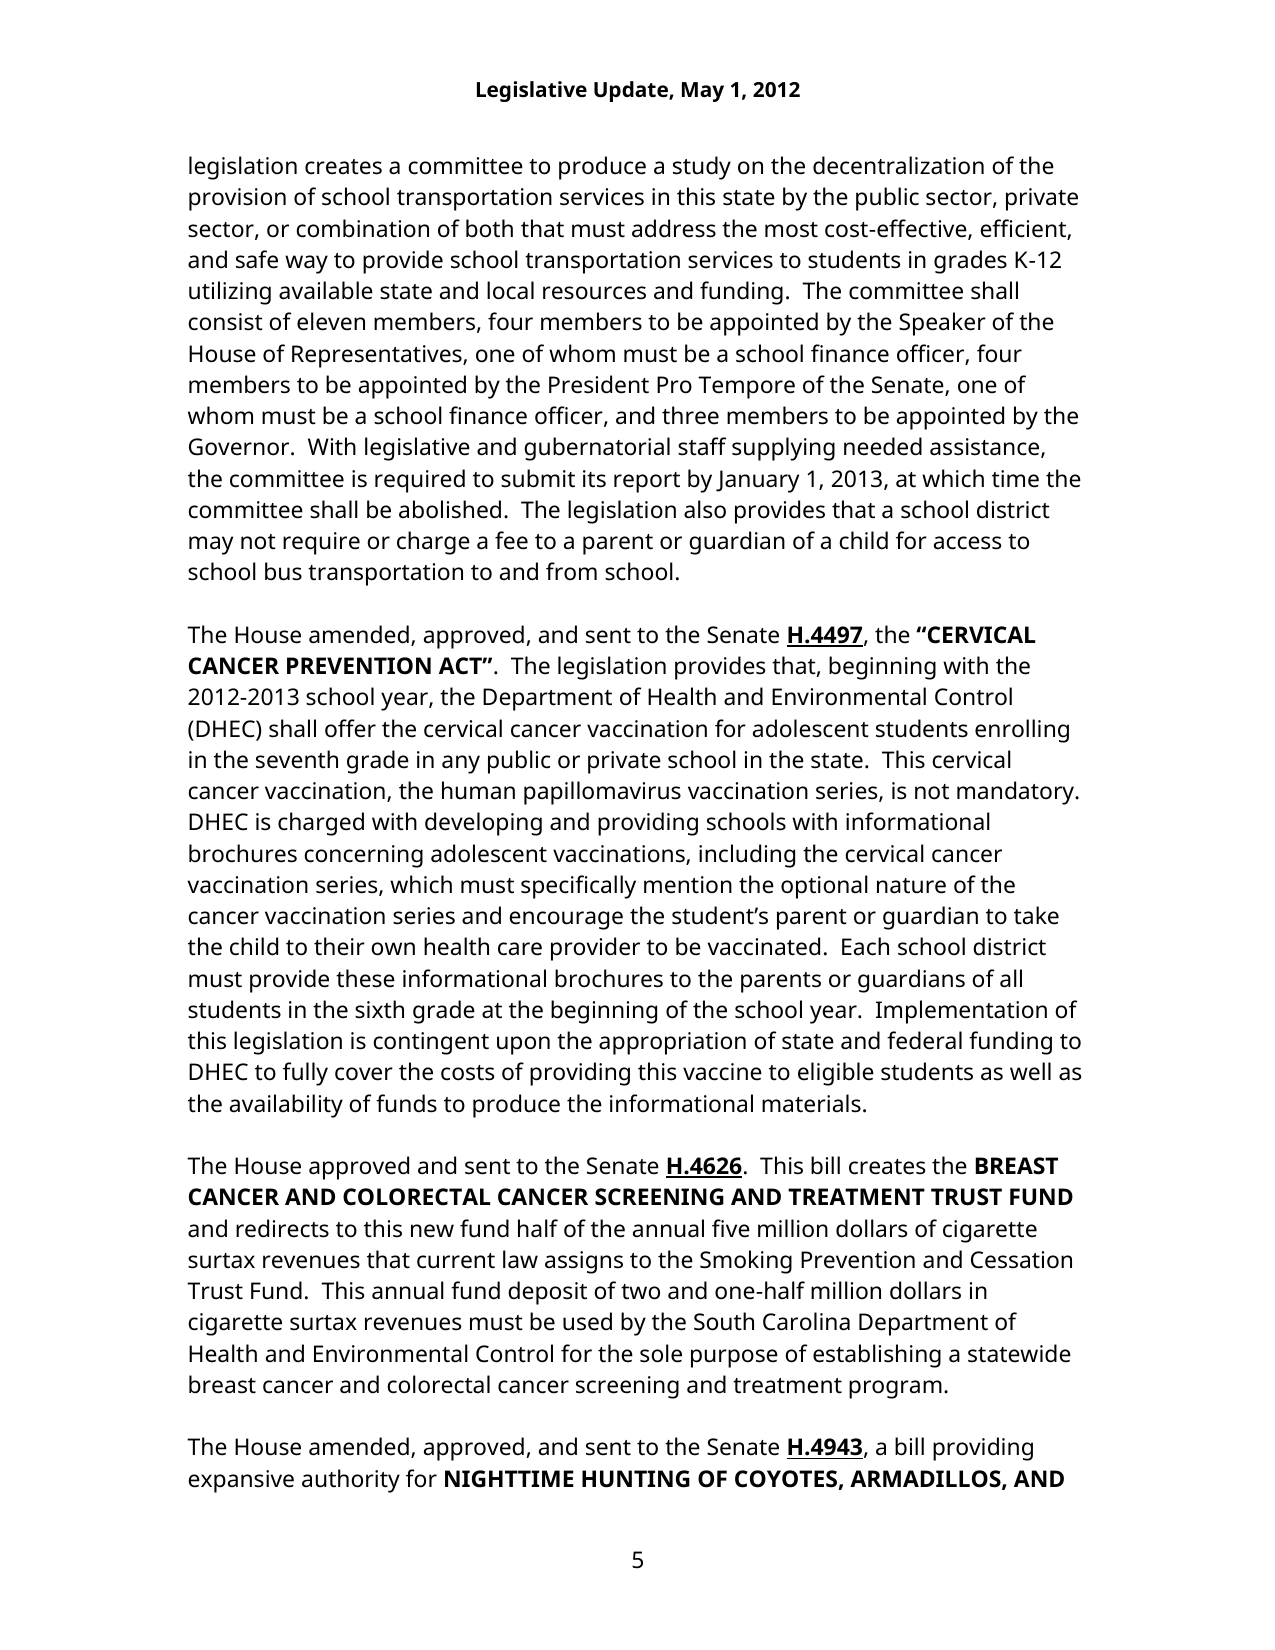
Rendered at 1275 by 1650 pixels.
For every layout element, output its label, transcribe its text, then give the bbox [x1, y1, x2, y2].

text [187, 1431, 1087, 1494]
text The House approved and sent to the Senate H.4626. This bill creates the BREAST CANCER AND COLORECTAL CANCER SCREENING AND TREATMENT TRUST FUND and redirects to this new fund half of the annual five million dollars of cigarette surtax revenues that current law assigns to the Smoking Prevention and Cessation Trust Fund. This annual fund deposit of two and one-half million dollars in cigarette surtax revenues must be used by the South Carolina Department of Health and Environmental Control for the sole purpose of establishing a statewide breast cancer and colorectal cancer screening and treatment program. [187, 1150, 1087, 1400]
text The House amended, approved, and sent to the Senate H.4497, the “CERVICAL CANCER PREVENTION ACT”. The legislation provides that, beginning with the 2012-2013 school year, the Department of Health and Environmental Control (DHEC) shall offer the cervical cancer vaccination for adolescent students enrolling in the seventh grade in any public or private school in the state. This cervical cancer vaccination, the human papillomavirus vaccination series, is not mandatory. DHEC is charged with developing and providing schools with informational brochures concerning adolescent vaccinations, including the cervical cancer vaccination series, which must specifically mention the optional nature of the cancer vaccination series and encourage the student’s parent or guardian to take the child to their own health care provider to be vaccinated. Each school district must provide these informational brochures to the parents or guardians of all students in the sixth grade at the beginning of the school year. Implementation of this legislation is contingent upon the appropriation of state and federal funding to DHEC to fully cover the costs of providing this vaccine to eligible students as well as the availability of funds to produce the informational materials. [187, 619, 1087, 1119]
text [187, 150, 1087, 587]
